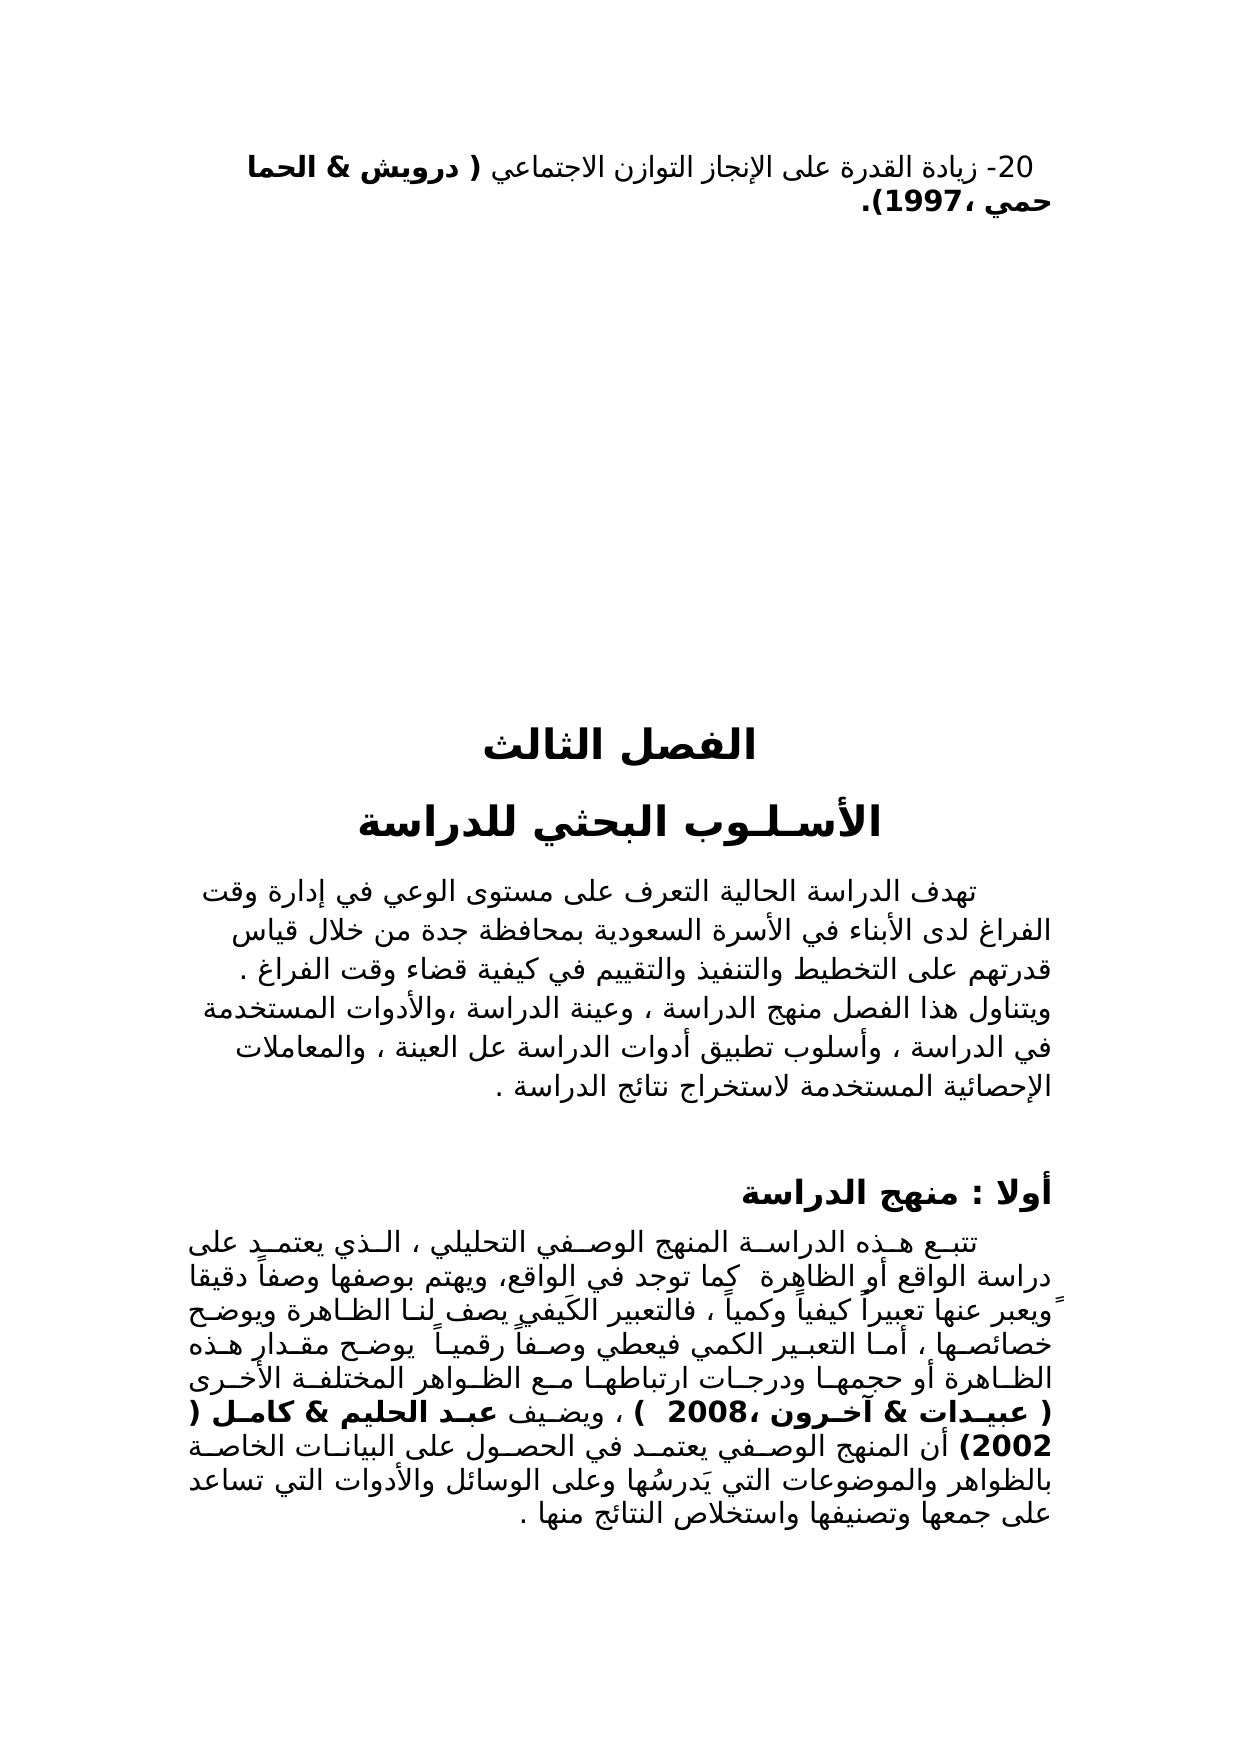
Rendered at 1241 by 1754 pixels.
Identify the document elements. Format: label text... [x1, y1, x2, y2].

text تهدف الدراسة الحالية التعرف على مستوى الوعي في إدارة وقت الفراغ لدى الأبناء في الأسرة السعودية بمحافظة جدة من خلال قياس قدرتهم على التخطيط والتنفيذ والتقييم في كيفية قضاء وقت الفراغ . ويتناول هذا الفصل منهج الدراسة ، وعينة الدراسة ،والأدوات المستخدمة في الدراسة ، وأسلوب تطبيق أدوات الدراسة عل العينة ، والمعاملات الإحصائية المستخدمة لاستخراج نتائج الدراسة . [187, 874, 1053, 1103]
subtitle تتبع هذه الدراسة المنهج الوصفي التحليلي ، الذي يعتمد على دراسة الواقع أو الظاهرة كما توجد في الواقع، ويهتم بوصفها وصفاً دقيقا ًويعبر عنها تعبيراً كيفياً وكمياً ، فالتعبير الكَيفي يصف لنا الظاهرة ويوضح خصائصها ، أما التعبير الكمي فيعطي وصفاً رقمياً يوضح مقدار هذه الظاهرة أو حجمها ودرجات ارتباطها مع الظواهر المختلفة الأخرى ( عبيدات & آخرون ،2008 ) ، ويضيف عبد الحليم & كامل (2002) أن المنهج الوصفي يعتمد في الحصول على البيانات الخاصة بالظواهر والموضوعات التي يَدرسُها وعلى الوسائل والأدوات التي تساعد على جمعها وتصنيفها واستخلاص النتائج منها . [187, 1225, 1053, 1531]
list زيادة القدرة على الإنجاز التوازن الاجتماعي ( درويش & الحما حمي ،1997). [187, 150, 1053, 218]
text الأسـلـوب البحثي للدراسة [187, 798, 1053, 846]
text الفصل الثالث [187, 721, 1053, 769]
subtitle أولا : منهج الدراسة [187, 1174, 1053, 1213]
